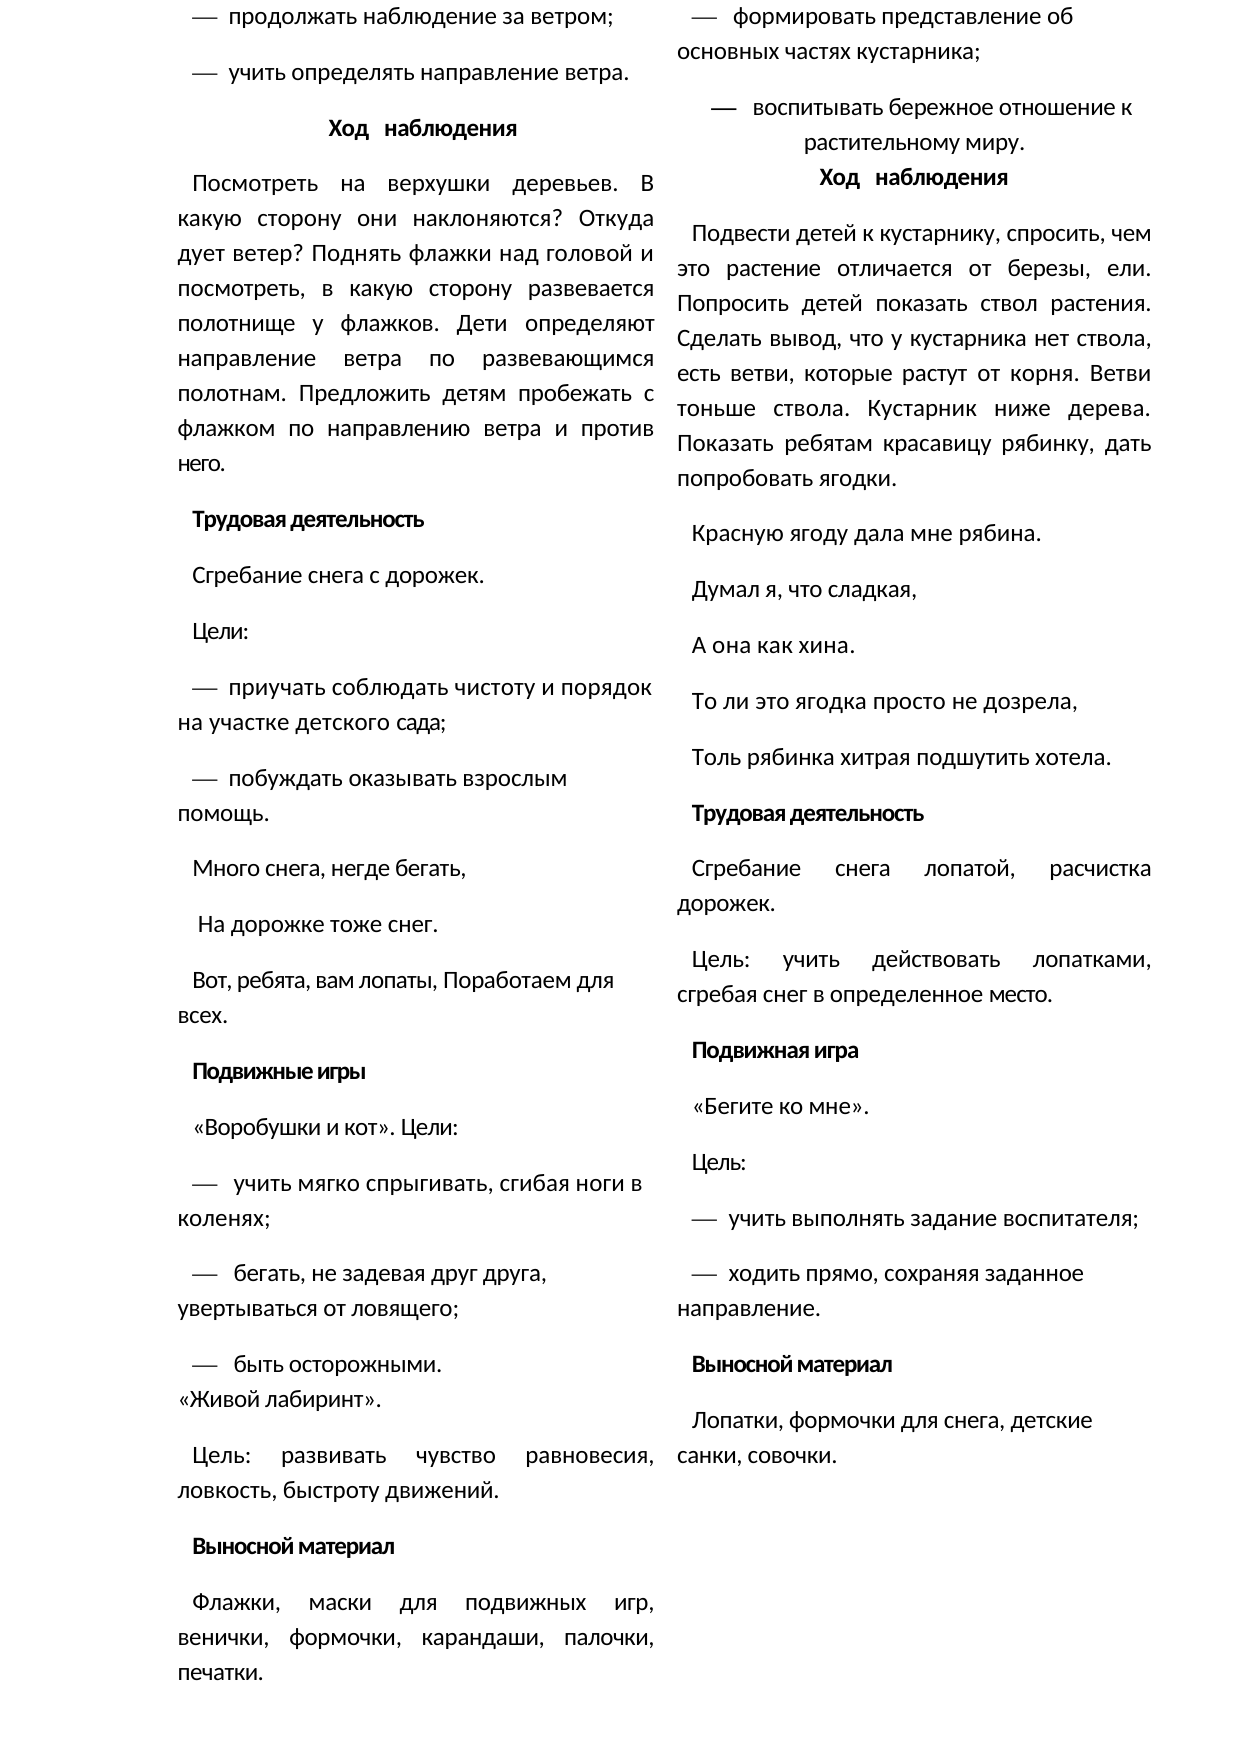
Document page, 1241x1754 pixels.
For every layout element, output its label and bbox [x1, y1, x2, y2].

table_header [666, 0, 1163, 1718]
table_header [166, 0, 666, 1718]
